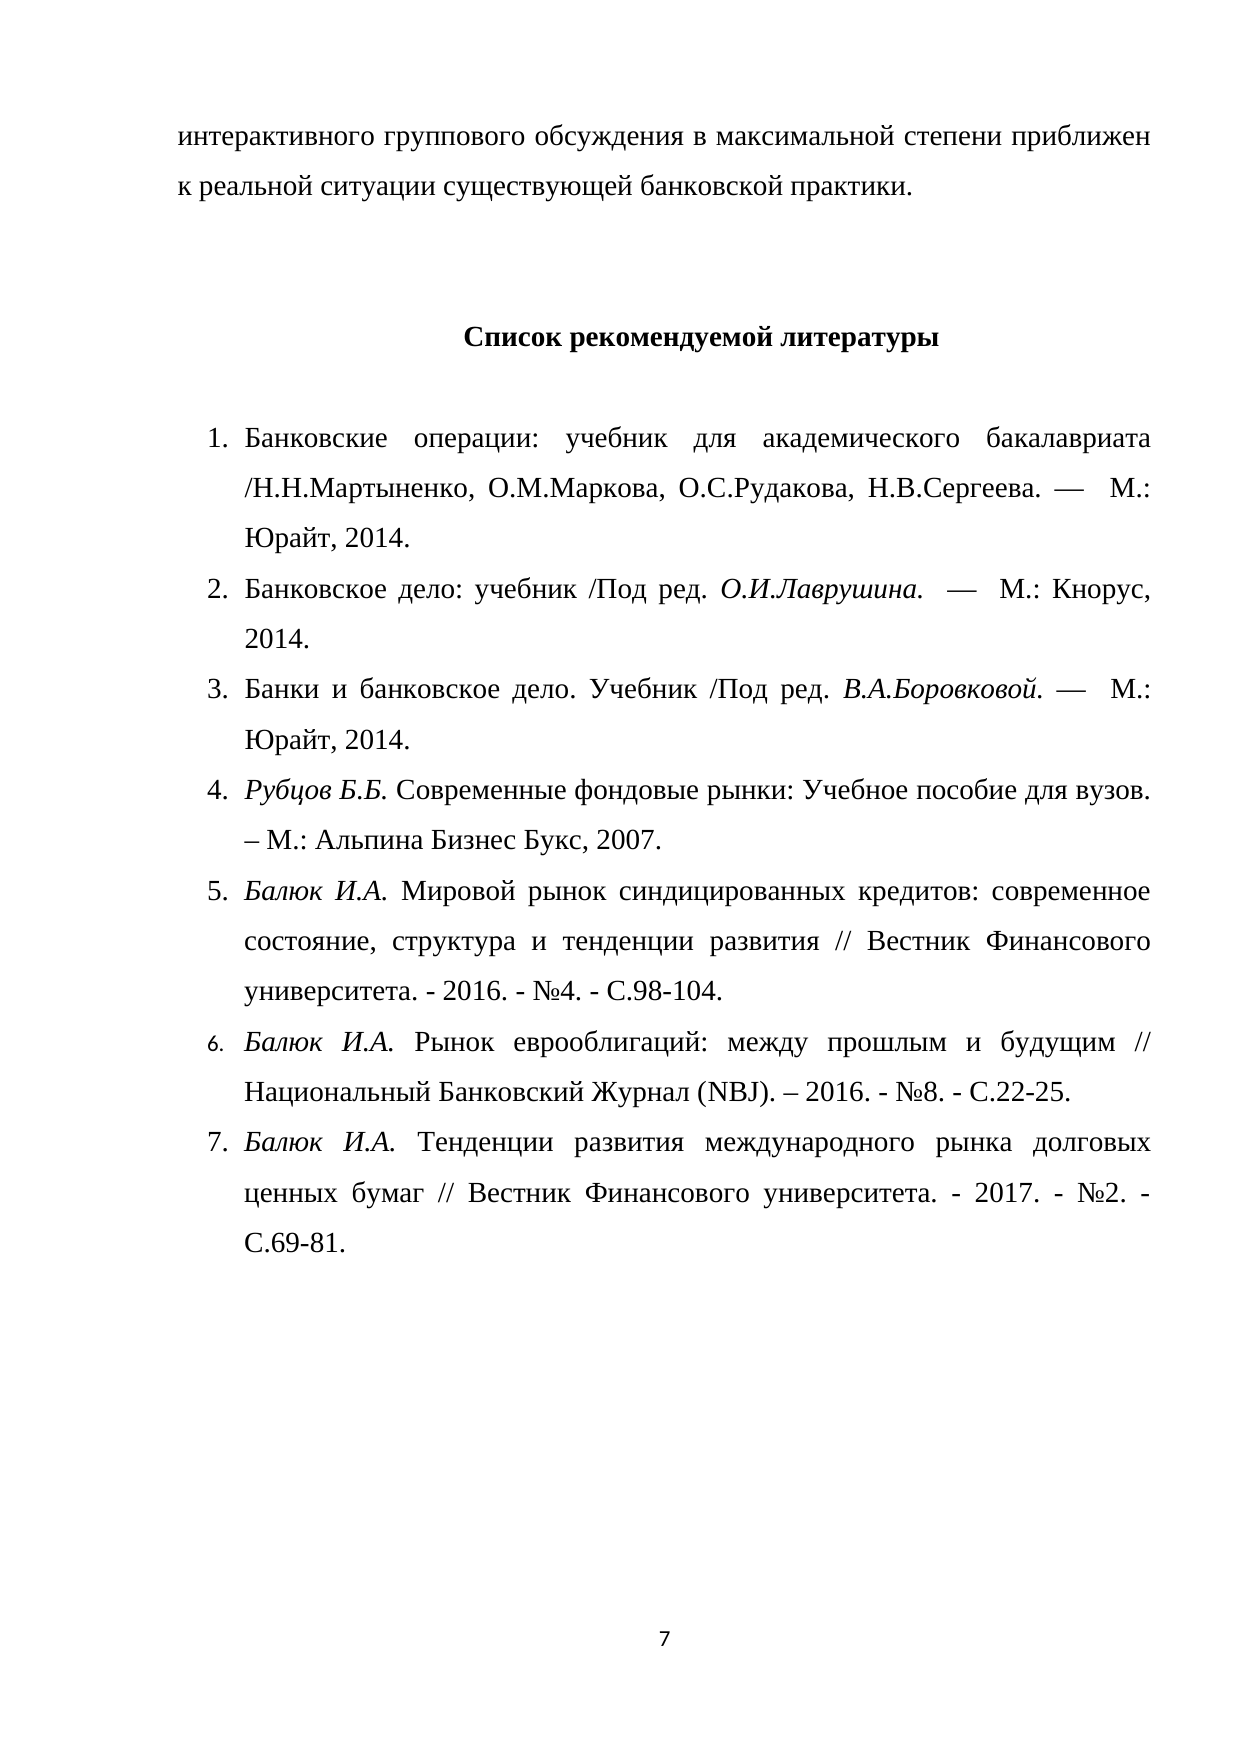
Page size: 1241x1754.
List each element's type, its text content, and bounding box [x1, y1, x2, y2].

list Балюк И.А. Мировой рынок синдицированных кредитов: современное состояние, структура и тенденции развития // Вестник Финансового университета. - 2016. - №4. - С.98-104. [207, 873, 1152, 1007]
list Банковское дело: учебник /Под ред. О.И.Лаврушина. — М.: Кнорус, 2014. [207, 571, 1152, 655]
list Рубцов Б.Б. Современные фондовые рынки: Учебное пособие для вузов. – М.: Альпина Бизнес Букс, 2007. [207, 772, 1152, 856]
list Банки и банковское дело. Учебник /Под ред. В.А.Боровковой. — М.: Юрайт, 2014. [207, 672, 1152, 755]
list Балюк И.А. Рынок еврооблигаций: между прошлым и будущим // Национальный Банковский Журнал (NBJ). – 2016. - №8. - С.22-25. [207, 1024, 1152, 1108]
list Банковские операции: учебник для академического бакалавриата /Н.Н.Мартыненко, О.М.Маркова, О.С.Рудакова, Н.В.Сергеева. — М.: Юрайт, 2014. [207, 420, 1152, 554]
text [177, 118, 1152, 202]
list Балюк И.А. Тенденции развития международного рынка долговых ценных бумаг // Вестник Финансового университета. - 2017. - №2. - С.69-81. [207, 1124, 1152, 1258]
text Список рекомендуемой литературы [177, 319, 1152, 353]
